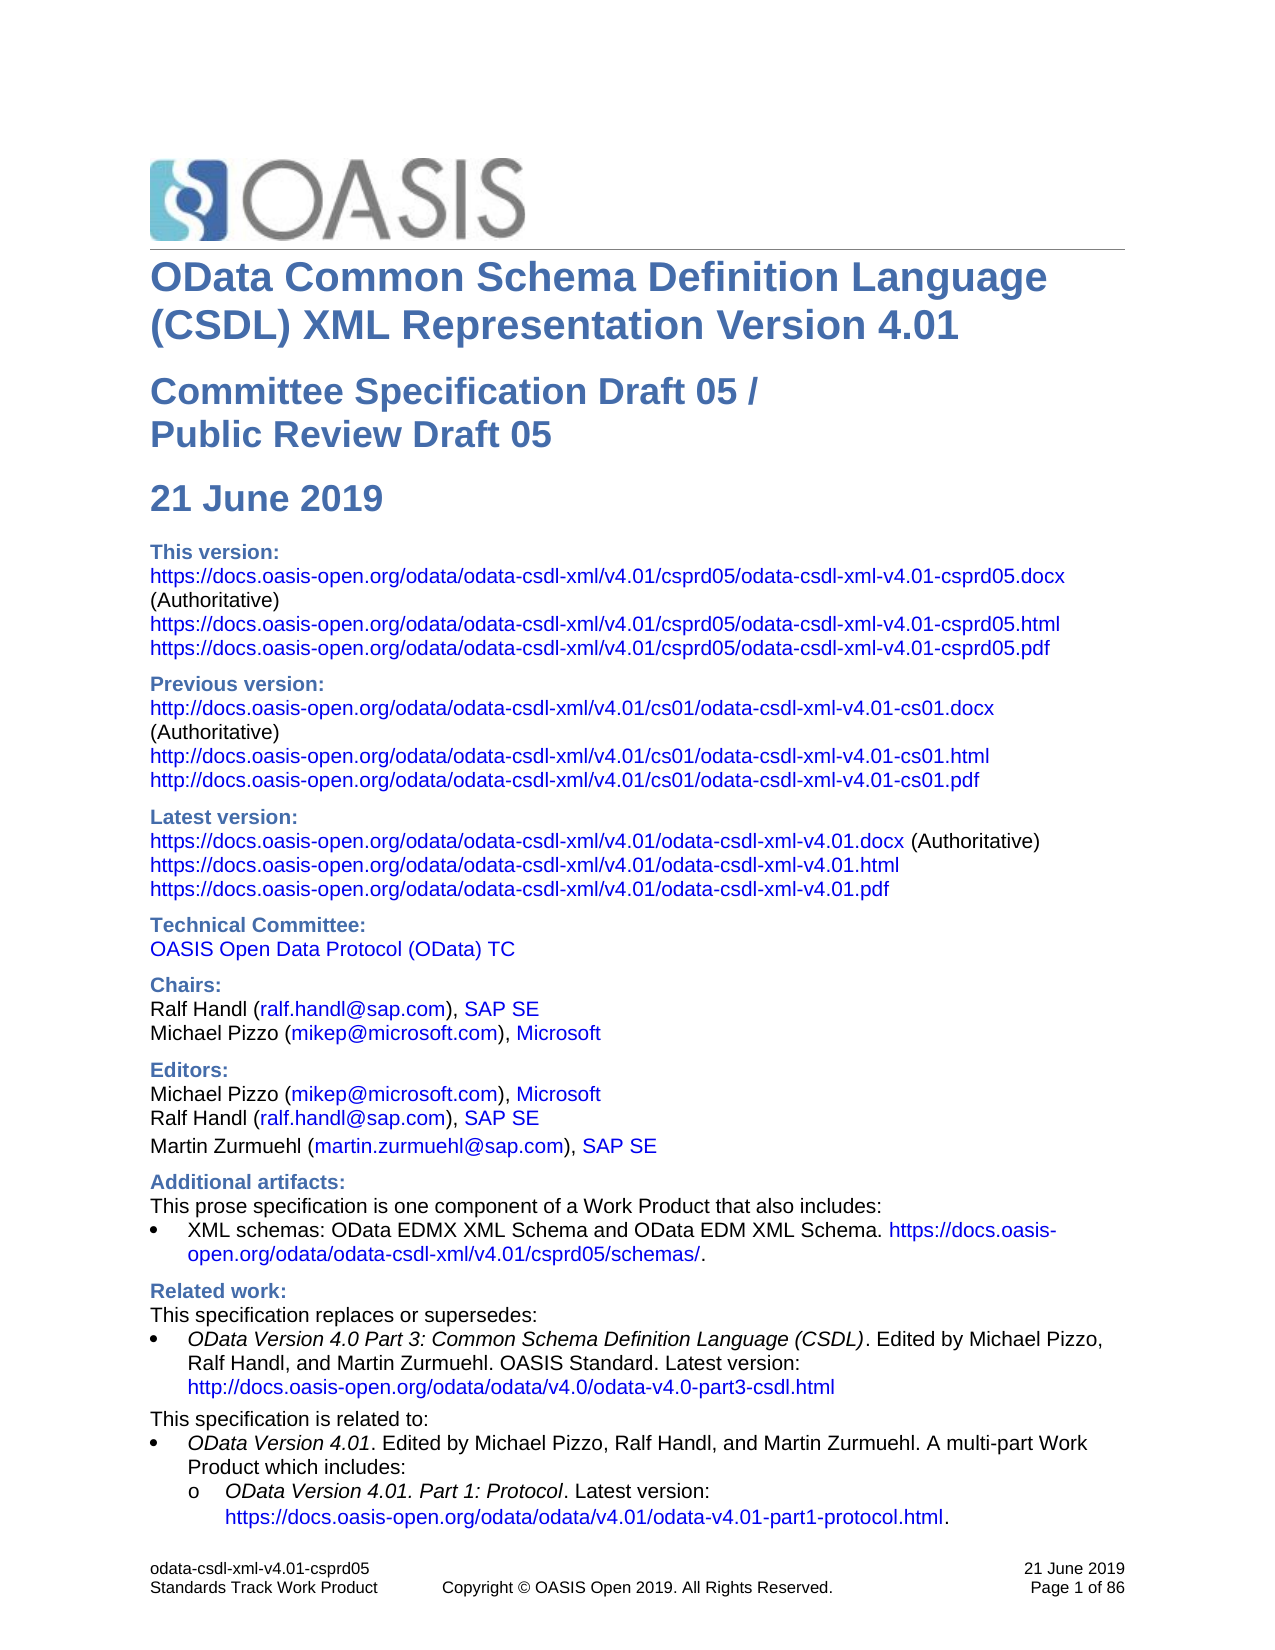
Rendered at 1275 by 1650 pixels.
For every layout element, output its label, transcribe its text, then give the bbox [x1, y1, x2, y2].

text Michael Pizzo (mikep@microsoft.com), Microsoft [150, 1021, 1125, 1045]
title Previous version: [150, 672, 1125, 696]
text https://docs.oasis-open.org/odata/odata-csdl-xml/v4.01/odata-csdl-xml-v4.01.docx (Authoritative) [150, 828, 1125, 852]
title Latest version: [150, 804, 1125, 828]
title OData Common Schema Definition Language (CSDL) XML Representation Version 4.01 [150, 250, 1125, 348]
subtitle Committee Specification Draft 05 / Public Review Draft 05 [150, 366, 1125, 455]
picture [150, 158, 525, 241]
title Chairs: [150, 973, 1125, 997]
text http://docs.oasis-open.org/odata/odata-csdl-xml/v4.01/cs01/odata-csdl-xml-v4.01-cs01.html [150, 744, 1125, 768]
subtitle 21 June 2019 [150, 473, 1125, 519]
title Editors: [150, 1058, 1125, 1082]
title This specification is related to: [150, 1407, 1125, 1431]
text Ralf Handl (ralf.handl@sap.com), SAP SE [150, 997, 1125, 1021]
title This prose specification is one component of a Work Product that also includes: [150, 1194, 1125, 1218]
text https://docs.oasis-open.org/odata/odata-csdl-xml/v4.01/odata-csdl-xml-v4.01.pdf [150, 876, 1125, 900]
title Technical Committee: [150, 913, 1125, 937]
text Michael Pizzo (mikep@microsoft.com), Microsoft [150, 1082, 1125, 1106]
title Related work: [150, 1279, 1125, 1303]
title This version: [150, 540, 1125, 564]
text https://docs.oasis-open.org/odata/odata-csdl-xml/v4.01/csprd05/odata-csdl-xml-v4.01-csprd05.pdf [150, 636, 1125, 660]
text https://docs.oasis-open.org/odata/odata-csdl-xml/v4.01/csprd05/odata-csdl-xml-v4.01-csprd05.html [150, 612, 1125, 636]
text http://docs.oasis-open.org/odata/odata-csdl-xml/v4.01/cs01/odata-csdl-xml-v4.01-cs01.docx (Authoritative) [150, 696, 1125, 744]
title This specification replaces or supersedes: [150, 1303, 1125, 1327]
text OData Version 4.01. Edited by Michael Pizzo, Ralf Handl, and Martin Zurmuehl. A multi-part Work Product which includes: [150, 1431, 1125, 1479]
text Martin Zurmuehl (martin.zurmuehl@sap.com), SAP SE [150, 1134, 1125, 1158]
text https://docs.oasis-open.org/odata/odata-csdl-xml/v4.01/csprd05/odata-csdl-xml-v4.01-csprd05.docx (Authoritative) [150, 564, 1125, 612]
text http://docs.oasis-open.org/odata/odata-csdl-xml/v4.01/cs01/odata-csdl-xml-v4.01-cs01.pdf [150, 768, 1125, 792]
list OData Version 4.01. Part 1: Protocol. Latest version: https://docs.oasis-open.org/odata/odata/v4.01/odata-v4.01-part1-protocol.html. [187, 1479, 1125, 1529]
text OData Version 4.0 Part 3: Common Schema Definition Language (CSDL). Edited by Michael Pizzo, Ralf Handl, and Martin Zurmuehl. OASIS Standard. Latest version: http://docs.oasis-open.org/odata/odata/v4.0/odata-v4.0-part3-csdl.html [150, 1327, 1125, 1398]
text https://docs.oasis-open.org/odata/odata-csdl-xml/v4.01/odata-csdl-xml-v4.01.html [150, 852, 1125, 876]
text OASIS Open Data Protocol (OData) TC [150, 937, 1125, 961]
text XML schemas: OData EDMX XML Schema and OData EDM XML Schema. https://docs.oasis-open.org/odata/odata-csdl-xml/v4.01/csprd05/schemas/. [150, 1218, 1125, 1266]
text Ralf Handl (ralf.handl@sap.com), SAP SE [150, 1106, 1125, 1129]
title Additional artifacts: [150, 1170, 1125, 1194]
